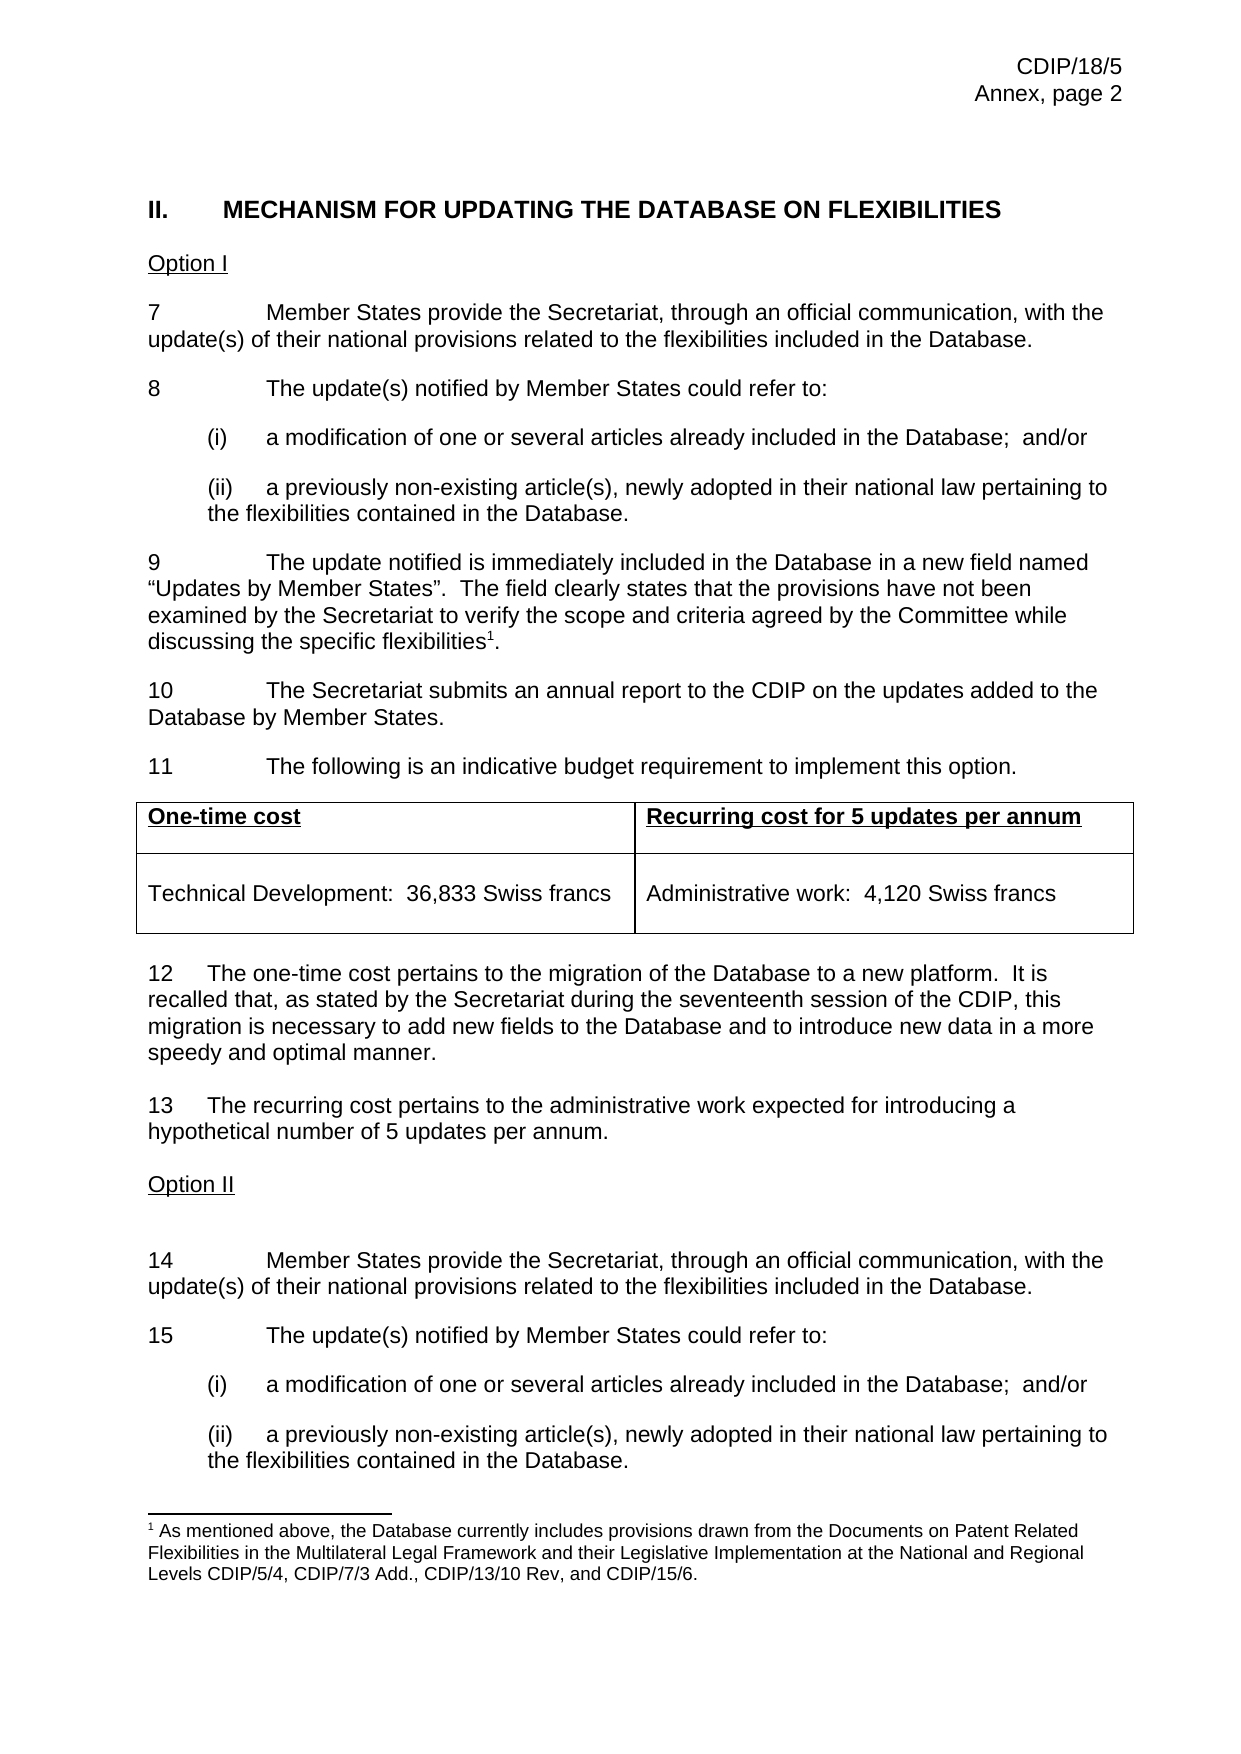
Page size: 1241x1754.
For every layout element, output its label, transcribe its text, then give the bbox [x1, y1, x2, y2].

list Option II [148, 1171, 1122, 1197]
list (ii) a previously non-existing article(s), newly adopted in their national law pertaining to the flexibilities contained in the Database. [207, 1421, 1122, 1473]
list The one-time cost pertains to the migration of the Database to a new platform. It is recalled that, as stated by the Secretariat during the seventeenth session of the CDIP, this migration is necessary to add new fields to the Database and to introduce new data in a more speedy and optimal manner. [148, 960, 1122, 1066]
list Member States provide the Secretariat, through an official communication, with the update(s) of their national provisions related to the flexibilities included in the Database. [148, 299, 1122, 352]
list The recurring cost pertains to the administrative work expected for introducing a hypothetical number of 5 updates per annum. [148, 1092, 1122, 1144]
list Member States provide the Secretariat, through an official communication, with the update(s) of their national provisions related to the flexibilities included in the Database. [148, 1247, 1122, 1299]
list The update(s) notified by Member States could refer to: [148, 1322, 1122, 1348]
list The following is an indicative budget requirement to implement this option. [148, 753, 1122, 779]
list The update(s) notified by Member States could refer to: [148, 375, 1122, 401]
list The Secretariat submits an annual report to the CDIP on the updates added to the Database by Member States. [148, 677, 1122, 730]
list (i) a modification of one or several articles already included in the Database; and/or [148, 424, 1122, 451]
list MECHANISM for updating THE Database on Flexibilities [148, 195, 1122, 224]
table_header One-time cost [137, 803, 634, 853]
list (ii) a previously non-existing article(s), newly adopted in their national law pertaining to the flexibilities contained in the Database. [207, 473, 1122, 526]
list (i) a modification of one or several articles already included in the Database; and/or [148, 1371, 1122, 1398]
table_cell Technical Development: 36,833 Swiss francs [137, 854, 634, 933]
table_cell Administrative work: 4,120 Swiss francs [636, 854, 1133, 933]
table_header Recurring cost for 5 updates per annum [636, 803, 1133, 853]
list Option I [148, 250, 1122, 276]
list The update notified is immediately included in the Database in a new field named “Updates by Member States”. The field clearly states that the provisions have not been examined by the Secretariat to verify the scope and criteria agreed by the Committee while discussing the specific flexibilities. [148, 549, 1122, 654]
